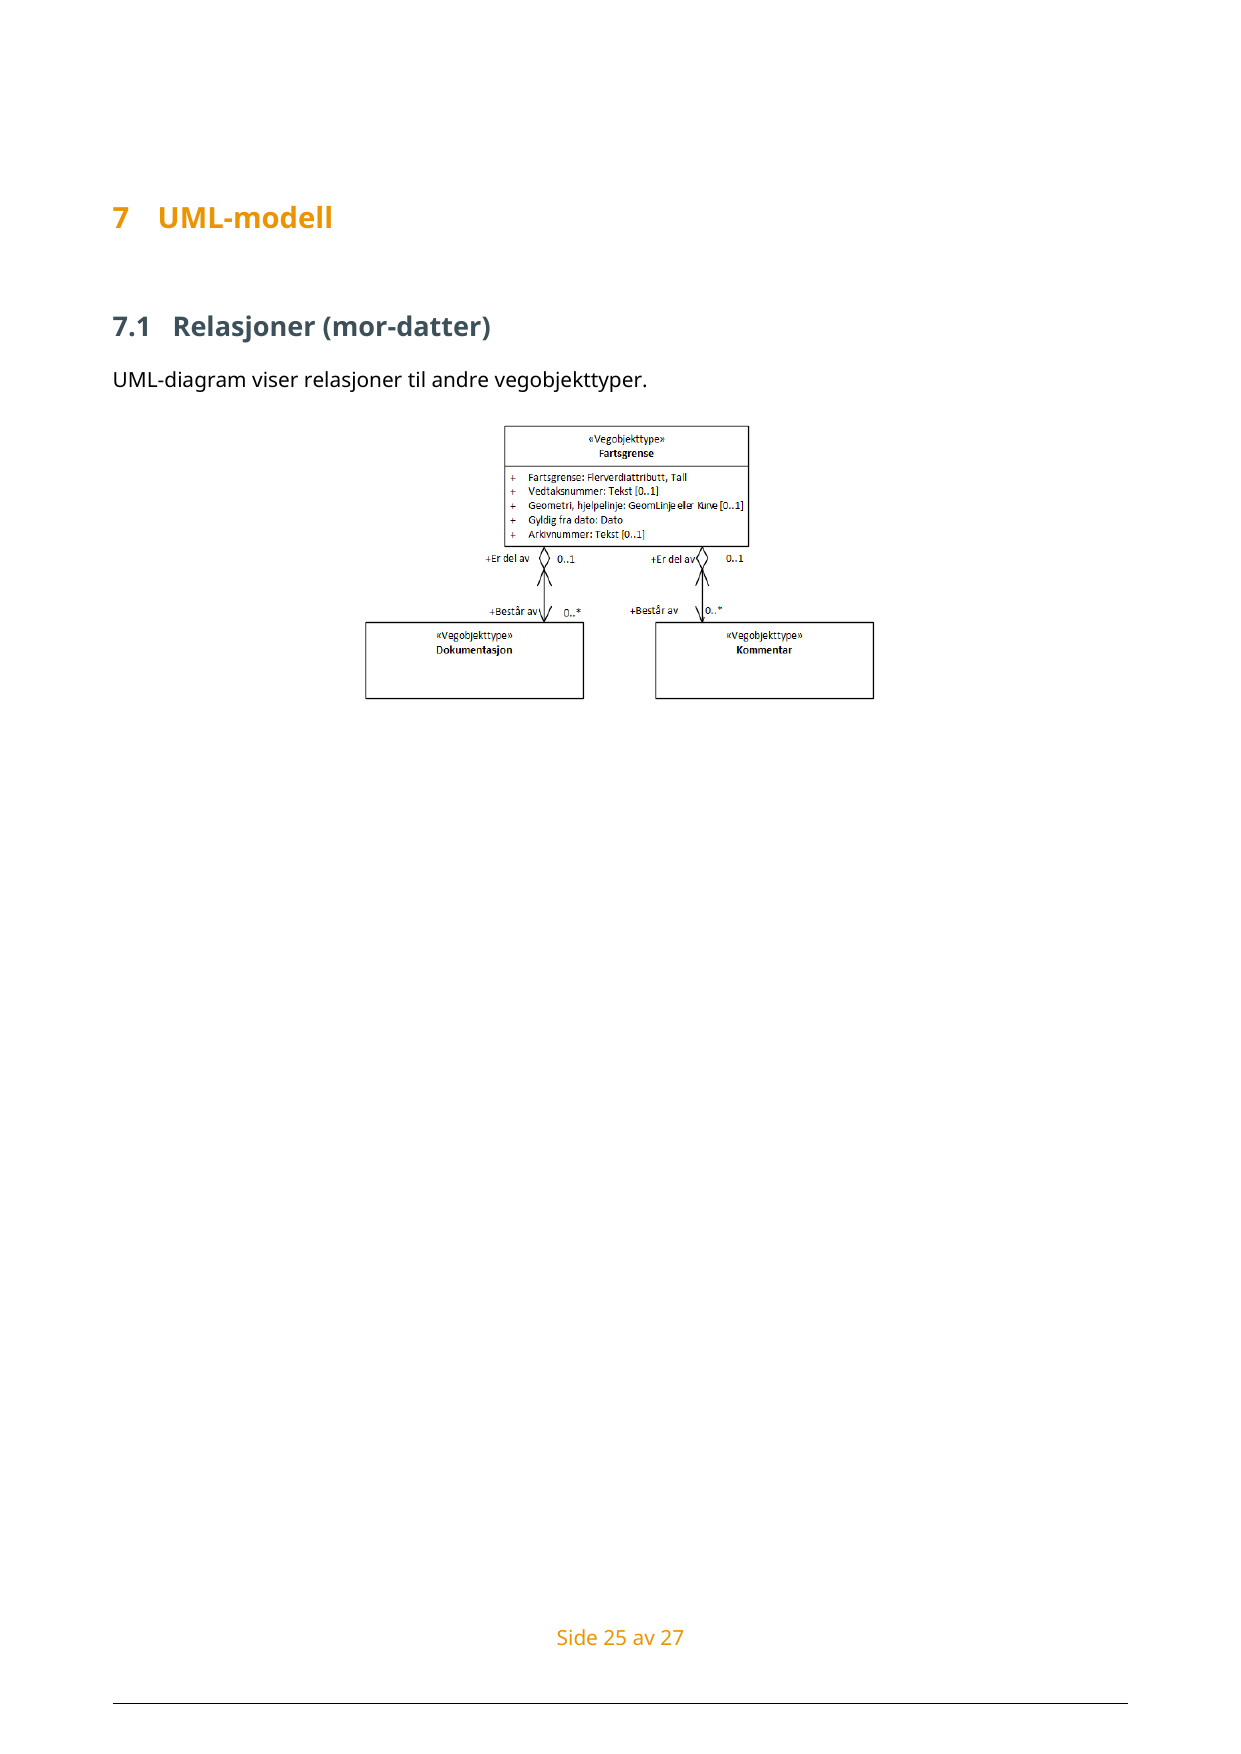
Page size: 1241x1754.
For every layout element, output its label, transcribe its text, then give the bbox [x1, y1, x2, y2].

subtitle Relasjoner (mor-datter) [112, 307, 1128, 344]
text UML-diagram viser relasjoner til andre vegobjekttyper. [112, 365, 1128, 394]
subtitle UML-modell [112, 198, 1128, 237]
picture [354, 414, 886, 710]
